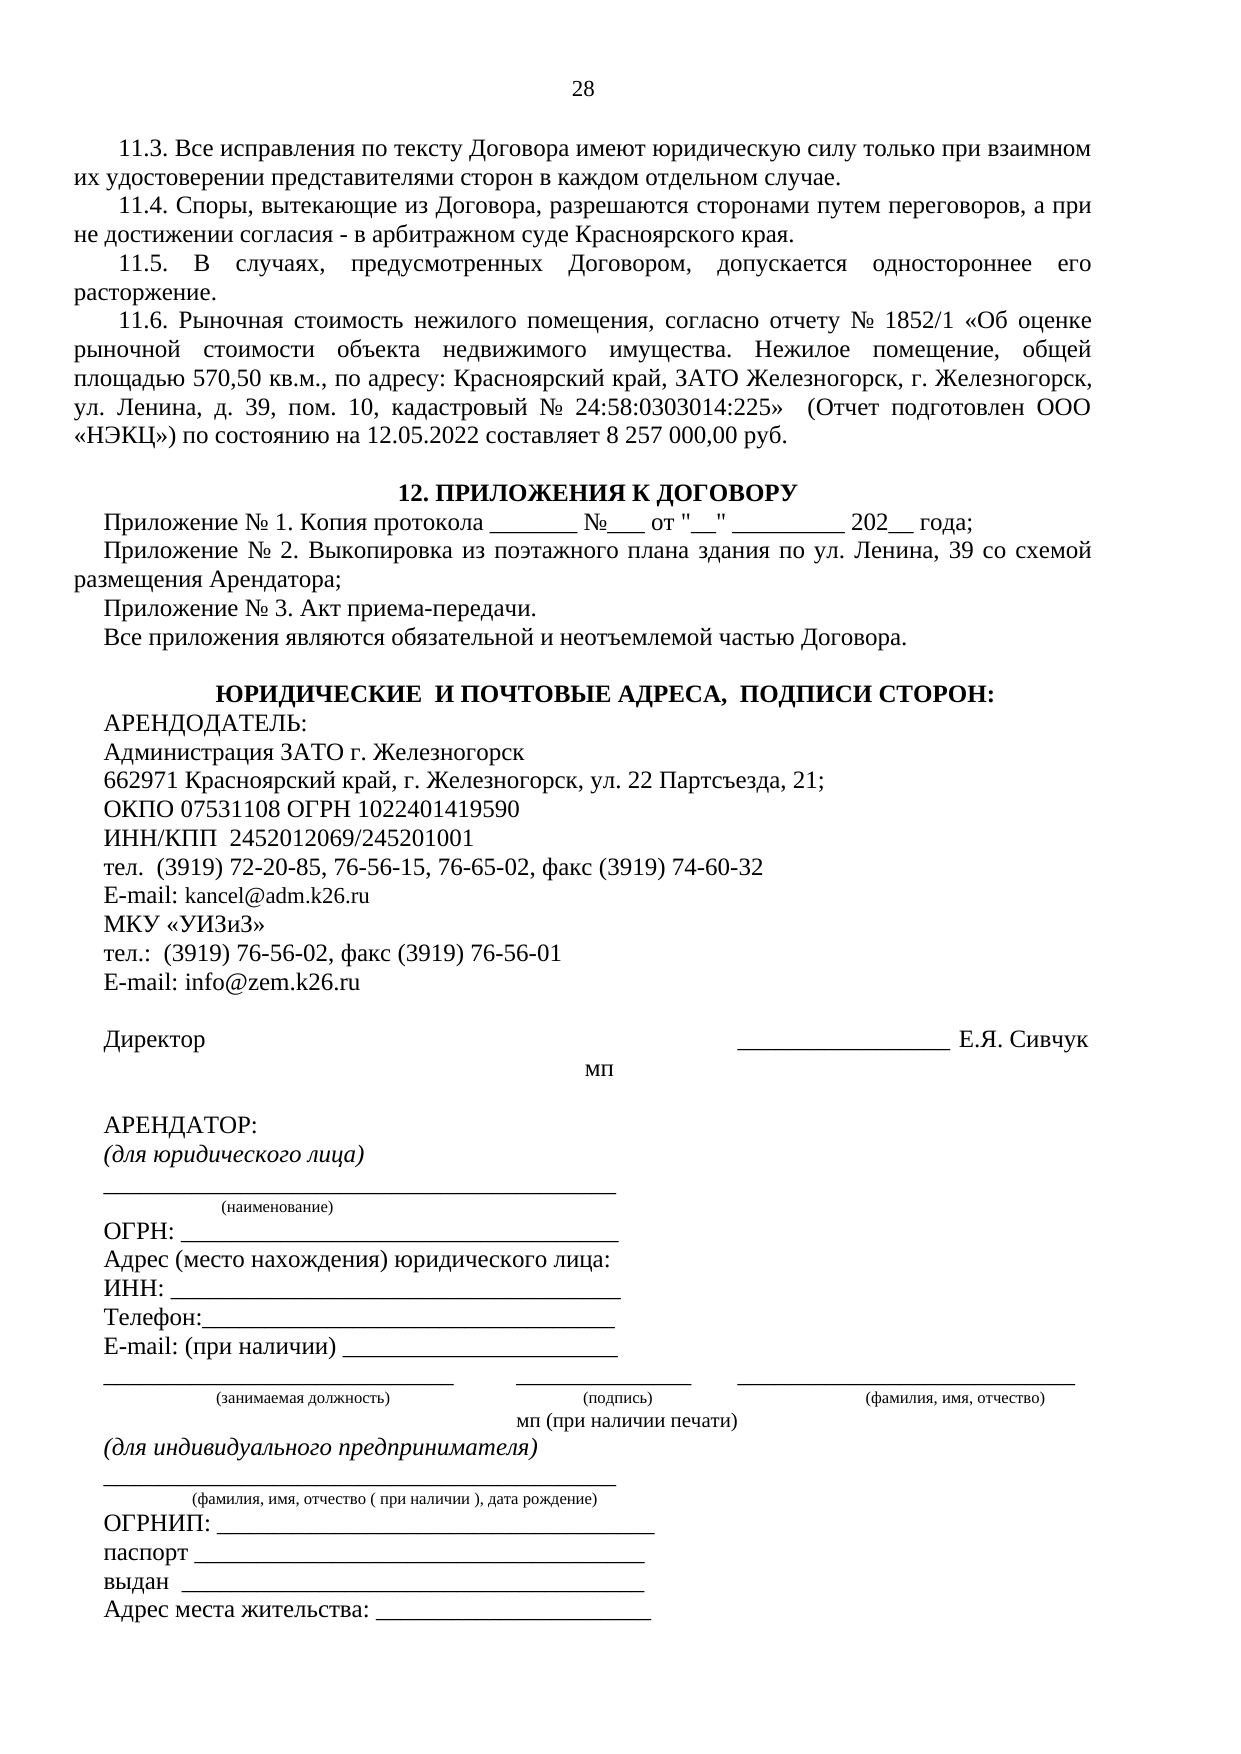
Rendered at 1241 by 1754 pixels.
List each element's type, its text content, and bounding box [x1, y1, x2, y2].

text тел.: (3919) 76-56-02, факс (3919) 76-56-01 [74, 938, 1092, 967]
text 11.5. В случаях, предусмотренных Договором, допускается одностороннее его расторжение. [74, 248, 1092, 305]
text паспорт ____________________________________ [74, 1537, 1092, 1566]
text АРЕНДАТОР: [74, 1110, 1092, 1139]
text ИНН/КПП 2452012069/245201001 [74, 823, 1092, 852]
text E-mail: info@zem.k26.ru [74, 967, 1092, 995]
text мп (при наличии печати) [74, 1407, 1092, 1432]
text Приложение № 2. Выкопировка из поэтажного плана здания по ул. Ленина, 39 со схемой размещения Арендатора; [74, 535, 1092, 593]
text Адрес места жительства: ______________________ [74, 1594, 1092, 1623]
text МКУ «УИЗиЗ» [74, 909, 1092, 938]
text Приложение № 3. Акт приема-передачи. [74, 593, 1092, 622]
text 662971 Красноярский край, г. Железногорск, ул. 22 Партсъезда, 21; [74, 765, 1092, 794]
text (занимаемая должность) (подпись) (фамилия, имя, отчество) [74, 1388, 1092, 1407]
text Адрес (место нахождения) юридического лица: [74, 1244, 1092, 1273]
text Все приложения являются обязательной и неотъемлемой частью Договора. [74, 622, 1092, 650]
text E-mail: kancel@adm.k26.ru [74, 880, 1092, 909]
text ОГРН: ___________________________________ [74, 1216, 1092, 1244]
text ОГРНИП: ___________________________________ [74, 1508, 1092, 1537]
text мп [74, 1053, 1092, 1082]
text ____________________________ ______________ ___________________________ [74, 1359, 1092, 1388]
text (для индивидуального предпринимателя) [74, 1432, 1092, 1460]
text 11.3. Все исправления по тексту Договора имеют юридическую силу только при взаимном их удостоверении представителями сторон в каждом отдельном случае. [74, 133, 1092, 190]
text (наименование) [147, 1197, 1092, 1216]
text ЮРИДИЧЕСКИЕ И ПОЧТОВЫЕ АДРЕСА, ПОДПИСИ СТОРОН: [74, 679, 1092, 708]
text ОКПО 07531108 ОГРН 1022401419590 [74, 794, 1092, 823]
text ИНН: ____________________________________ [74, 1273, 1092, 1302]
text Администрация ЗАТО г. Железногорск [74, 737, 1092, 765]
text тел. (3919) 72-20-85, 76-56-15, 76-65-02, факс (3919) 74-60-32 [74, 852, 1092, 880]
text E-mail: (при наличии) ______________________ [74, 1331, 1092, 1359]
text _________________________________________ [74, 1168, 1092, 1197]
text 11.4. Споры, вытекающие из Договора, разрешаются сторонами путем переговоров, а при не достижении согласия - в арбитражном суде Красноярского края. [74, 190, 1092, 248]
text Приложение № 1. Копия протокола _______ №___ от "__" _________ 202__ года; [74, 507, 1092, 535]
text (фамилия, имя, отчество ( при наличии ), дата рождение) [147, 1489, 1092, 1508]
text Телефон:_________________________________ [74, 1302, 1092, 1331]
text выдан _____________________________________ [74, 1566, 1092, 1594]
text (для юридического лица) [74, 1139, 1092, 1168]
text 12. ПРИЛОЖЕНИЯ К ДОГОВОРУ [74, 478, 1092, 507]
text _________________________________________ [74, 1460, 1092, 1489]
text АРЕНДОДАТЕЛЬ: [74, 708, 1092, 737]
text Директор _________________ Е.Я. Сивчук [74, 1024, 1092, 1053]
text 11.6. Рыночная стоимость нежилого помещения, согласно отчету № 1852/1 «Об оценке рыночной стоимости объекта недвижимого имущества. Нежилое помещение, общей площадью 570,50 кв.м., по адресу: Красноярский край, ЗАТО Железногорск, г. Железногорск, ул. Ленина, д. 39, пом. 10, кадастровый № 24:58:0303014:225» (Отчет подготовлен ООО «НЭКЦ») по состоянию на 12.05.2022 составляет 8 257 000,00 руб. [74, 305, 1092, 449]
